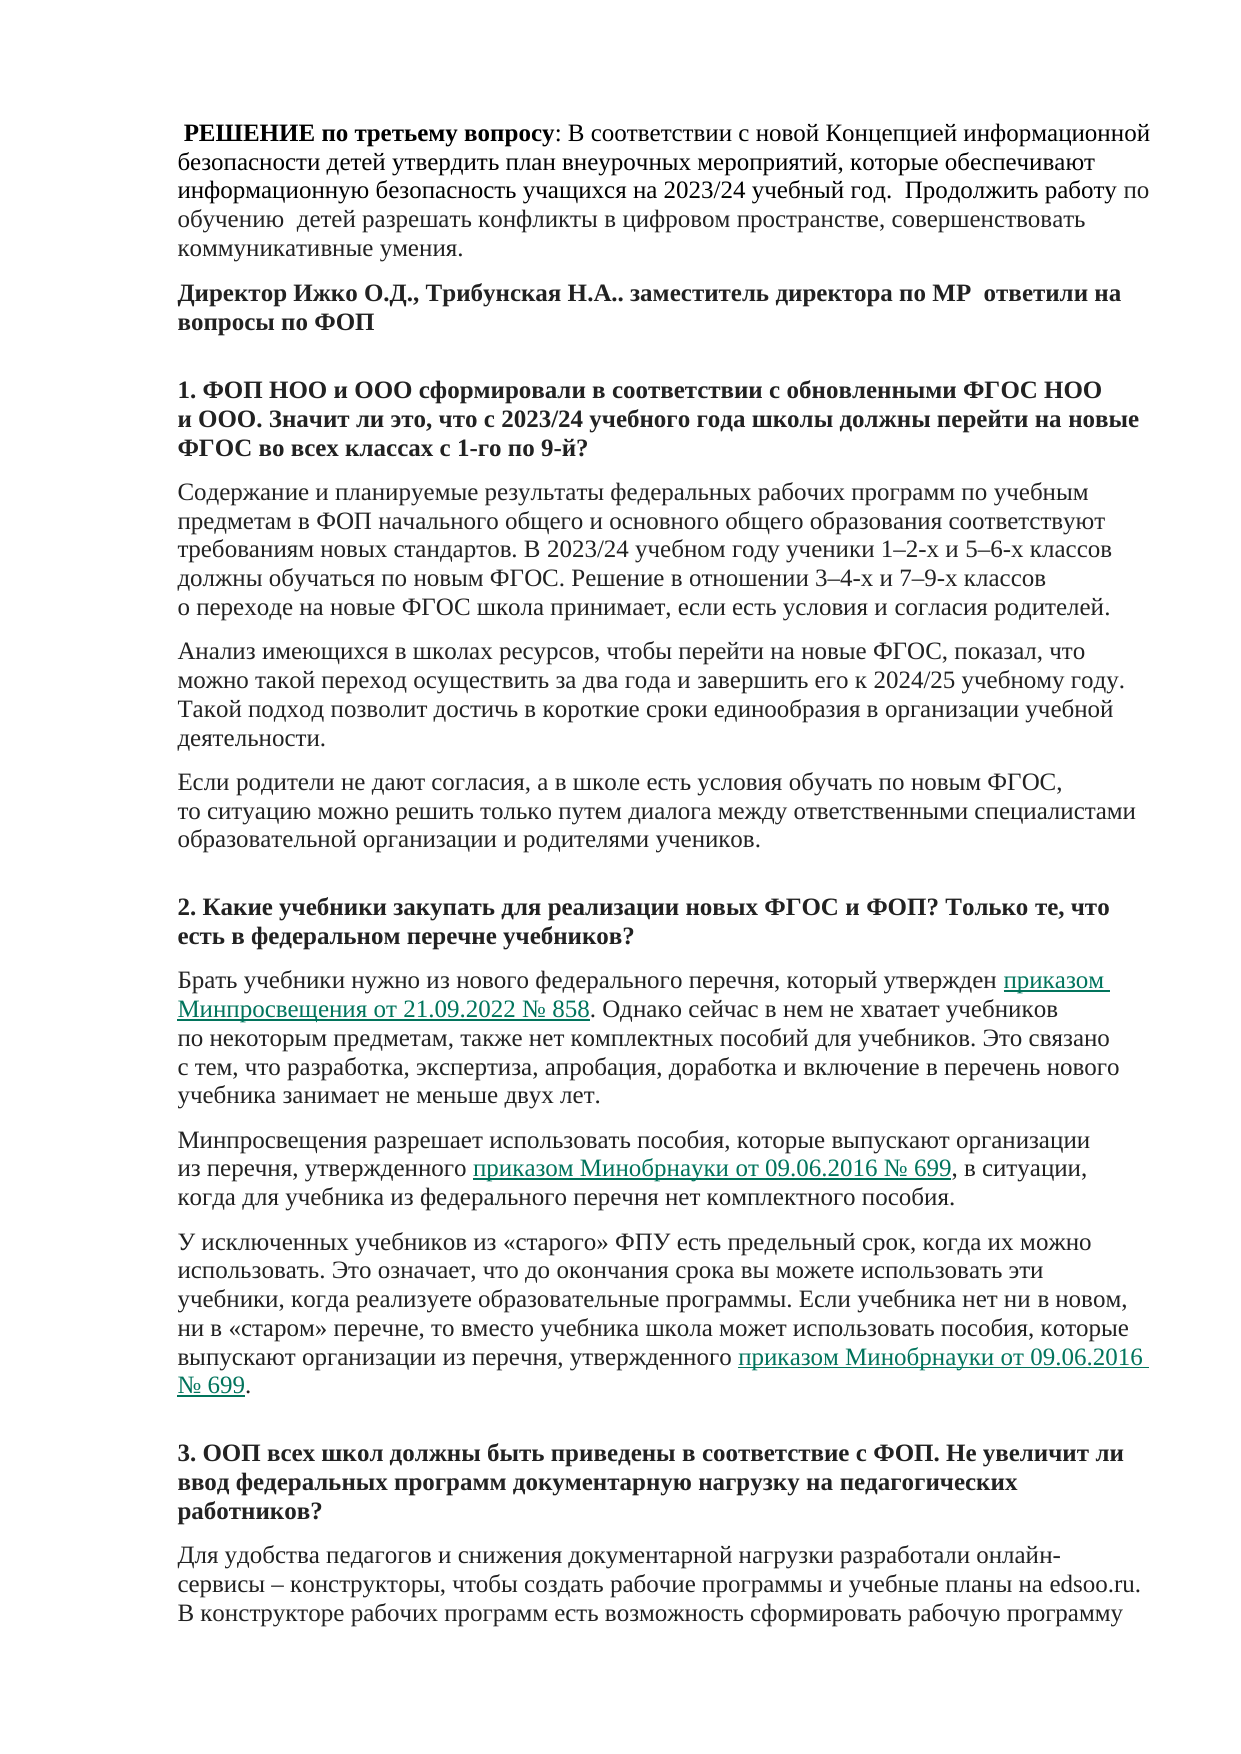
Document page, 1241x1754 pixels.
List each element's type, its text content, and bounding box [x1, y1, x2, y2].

text Брать учебники нужно из нового федерального перечня, который утвержден приказом Минпросвещения от 21.09.2022 № 858. Однако сейчас в нем не хватает учебников по некоторым предметам, также нет комплектных пособий для учебников. Это связано с тем, что разработка, экспертиза, апробация, доработка и включение в перечень нового учебника занимает не меньше двух лет. [177, 965, 1152, 1109]
text Содержание и планируемые результаты федеральных рабочих программ по учебным предметам в ФОП начального общего и основного общего образования соответствуют требованиям новых стандартов. В 2023/24 учебном году ученики 1–2-х и 5–6-х классов должны обучаться по новым ФГОС. Решение в отношении 3–4-х и 7–9-х классов о переходе на новые ФГОС школа принимает, если есть условия и согласия родителей. [177, 477, 1152, 621]
text У исключенных учебников из «старого» ФПУ есть предельный срок, когда их можно использовать. Это означает, что до окончания срока вы можете использовать эти учебники, когда реализуете образовательные программы. Если учебника нет ни в новом, ни в «старом» перечне, то вместо учебника школа может использовать пособия, которые выпускают организации из перечня, утвержденного приказом Минобрнауки от 09.06.2016 № 699. [177, 1227, 1152, 1399]
text РЕШЕНИЕ по третьему вопросу: В соответствии с новой Концепцией информационной безопасности детей утвердить план внеурочных мероприятий, которые обеспечивают информационную безопасность учащихся на 2023/24 учебный год. Продолжить работу по обучению детей разрешать конфликты в цифровом пространстве, совершенствовать коммуникативные умения. [177, 118, 1152, 262]
text Директор Ижко О.Д., Трибунская Н.А.. заместитель директора по МР ответили на вопросы по ФОП [177, 278, 1152, 336]
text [177, 1540, 1152, 1626]
text 1. ФОП НОО и ООО сформировали в соответствии с обновленными ФГОС НОО и ООО. Значит ли это, что с 2023/24 учебного года школы должны перейти на новые ФГОС во всех классах с 1-го по 9-й? [177, 375, 1152, 461]
text Анализ имеющихся в школах ресурсов, чтобы перейти на новые ФГОС, показал, что можно такой переход осуществить за два года и завершить его к 2024/25 учебному году. Такой подход позволит достичь в короткие сроки единообразия в организации учебной деятельности. [177, 636, 1152, 751]
text Минпросвещения разрешает использовать пособия, которые выпускают организации из перечня, утвержденного приказом Минобрнауки от 09.06.2016 № 699, в ситуации, когда для учебника из федерального перечня нет комплектного пособия. [177, 1125, 1152, 1211]
text 2. Какие учебники закупать для реализации новых ФГОС и ФОП? Только те, что есть в федеральном перечне учебников? [177, 892, 1152, 950]
text Если родители не дают согласия, а в школе есть условия обучать по новым ФГОС, то ситуацию можно решить только путем диалога между ответственными специалистами образовательной организации и родителями учеников. [177, 767, 1152, 853]
text 3. ООП всех школ должны быть приведены в соответствие с ФОП. Не увеличит ли ввод федеральных программ документарную нагрузку на педагогических работников? [177, 1438, 1152, 1524]
